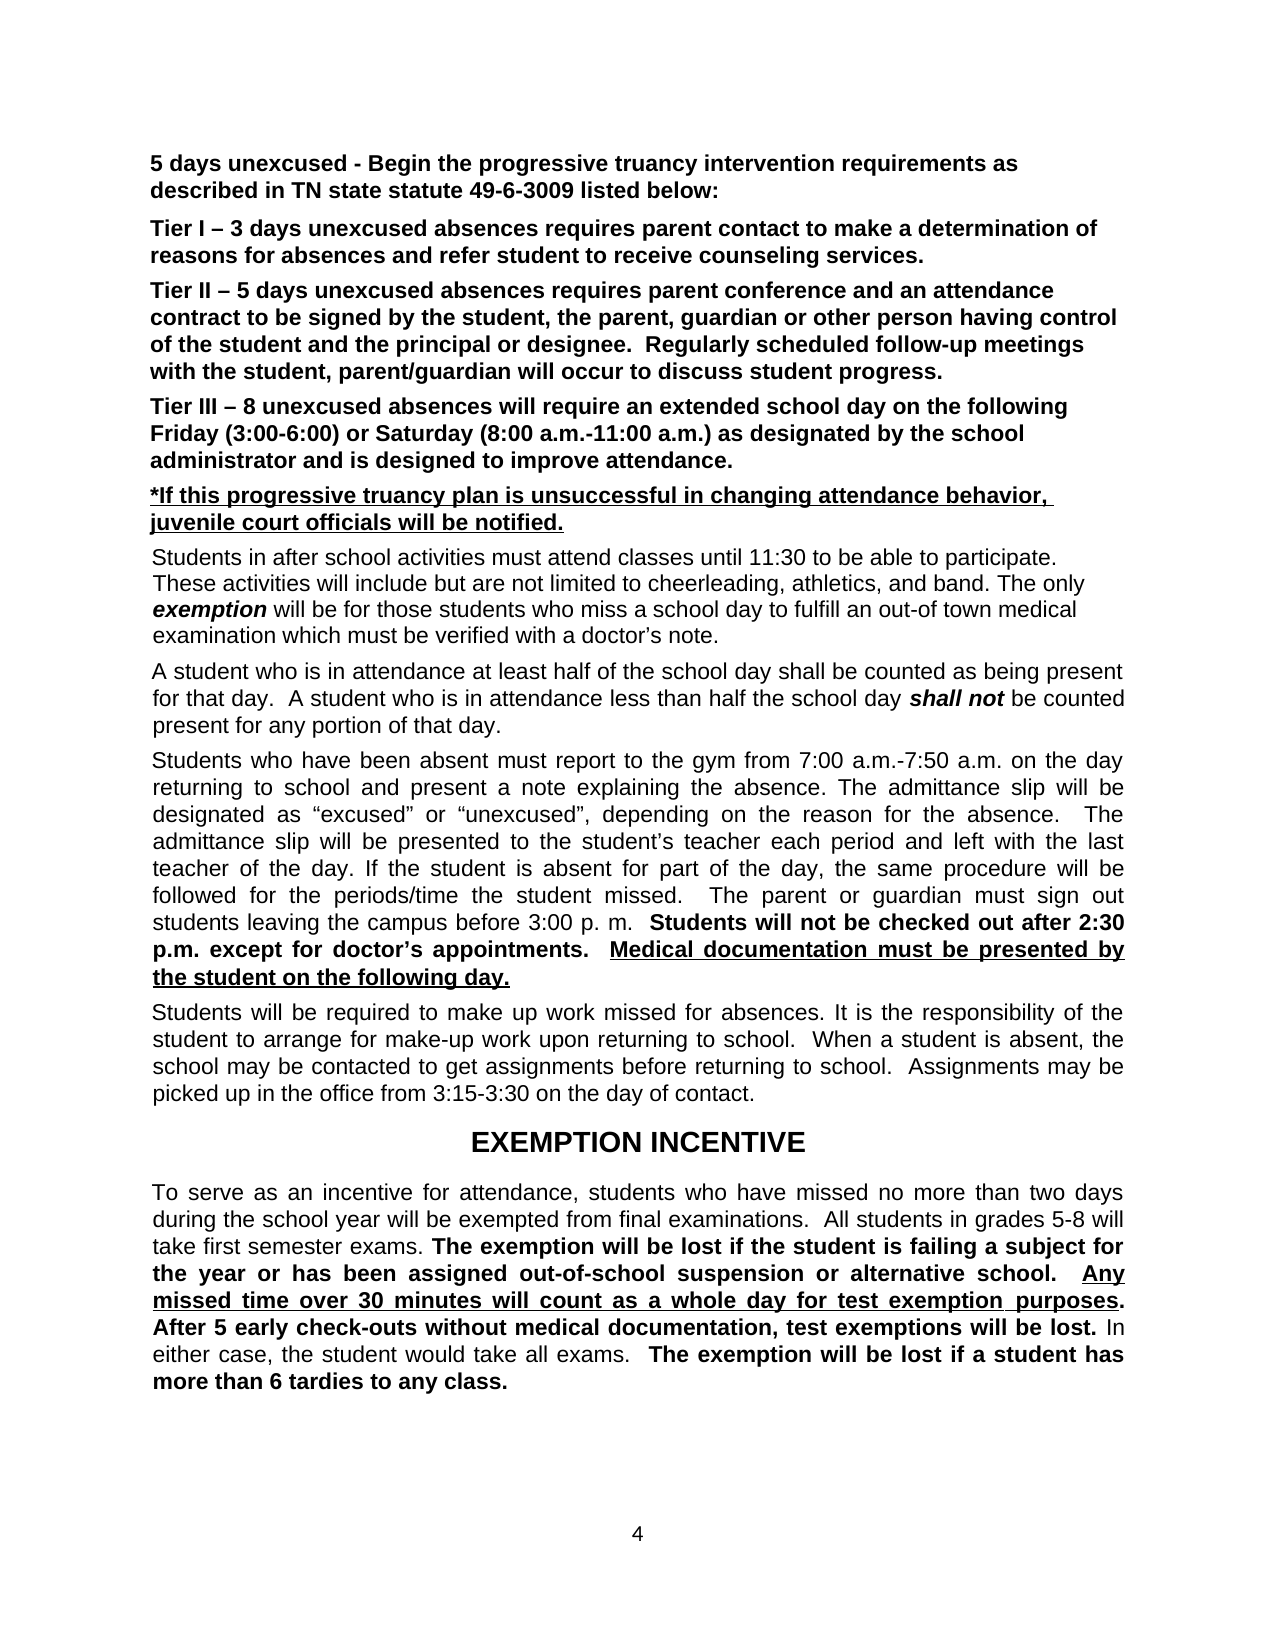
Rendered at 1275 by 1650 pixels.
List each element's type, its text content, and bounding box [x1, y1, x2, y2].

text Students will be required to make up work missed for absences. It is the responsibility of the student to arrange for make-up work upon returning to school. When a student is absent, the school may be contacted to get assignments before returning to school. Assignments may be picked up in the office from 3:15-3:30 on the day of contact. [151, 998, 1125, 1106]
text To serve as an incentive for attendance, students who have missed no more than two days during the school year will be exempted from final examinations. All students in grades 5-8 will take first semester exams. The exemption will be lost if the student is failing a subject for the year or has been assigned out-of-school suspension or alternative school. Any missed time over 30 minutes will count as a whole day for test exemption purposes. After 5 early check-outs without medical documentation, test exemptions will be lost. In either case, the student would take all exams. The exemption will be lost if a student has more than 6 tardies to any class. [151, 1179, 1125, 1395]
text Students in after school activities must attend classes until 11:30 to be able to participate. These activities will include but are not limited to cheerleading, athletics, and band. The only exemption will be for those students who miss a school day to fulfill an out-of town medical examination which must be verified with a doctor’s note. [151, 544, 1125, 649]
text 5 days unexcused - Begin the progressive truancy intervention requirements as described in TN state statute 49-6-3009 listed below: [150, 150, 1125, 203]
text *If this progressive truancy plan is unsuccessful in changing attendance behavior, juvenile court officials will be notified. [150, 482, 1125, 536]
text EXEMPTION INCENTIVE [151, 1126, 1125, 1159]
text A student who is in attendance at least half of the school day shall be counted as being present for that day. A student who is in attendance less than half the school day shall not be counted present for any portion of that day. [151, 658, 1125, 738]
text Tier III – 8 unexcused absences will require an extended school day on the following Friday (3:00-6:00) or Saturday (8:00 a.m.-11:00 a.m.) as designated by the school administrator and is designed to improve attendance. [150, 393, 1125, 473]
text Tier II – 5 days unexcused absences requires parent conference and an attendance contract to be signed by the student, the parent, guardian or other person having control of the student and the principal or designee. Regularly scheduled follow-up meetings with the student, parent/guardian will occur to discuss student progress. [150, 277, 1125, 384]
text Tier I – 3 days unexcused absences requires parent contact to make a determination of reasons for absences and refer student to receive counseling services. [150, 214, 1125, 268]
text Students who have been absent must report to the gym from 7:00 a.m.-7:50 a.m. on the day returning to school and present a note explaining the absence. The admittance slip will be designated as “excused” or “unexcused”, depending on the reason for the absence. The admittance slip will be presented to the student’s teacher each period and left with the last teacher of the day. If the student is absent for part of the day, the same procedure will be followed for the periods/time the student missed. The parent or guardian must sign out students leaving the campus before 3:00 p. m. Students will not be checked out after 2:30 p.m. except for doctor’s appointments. Medical documentation must be presented by the student on the following day. [151, 747, 1125, 990]
